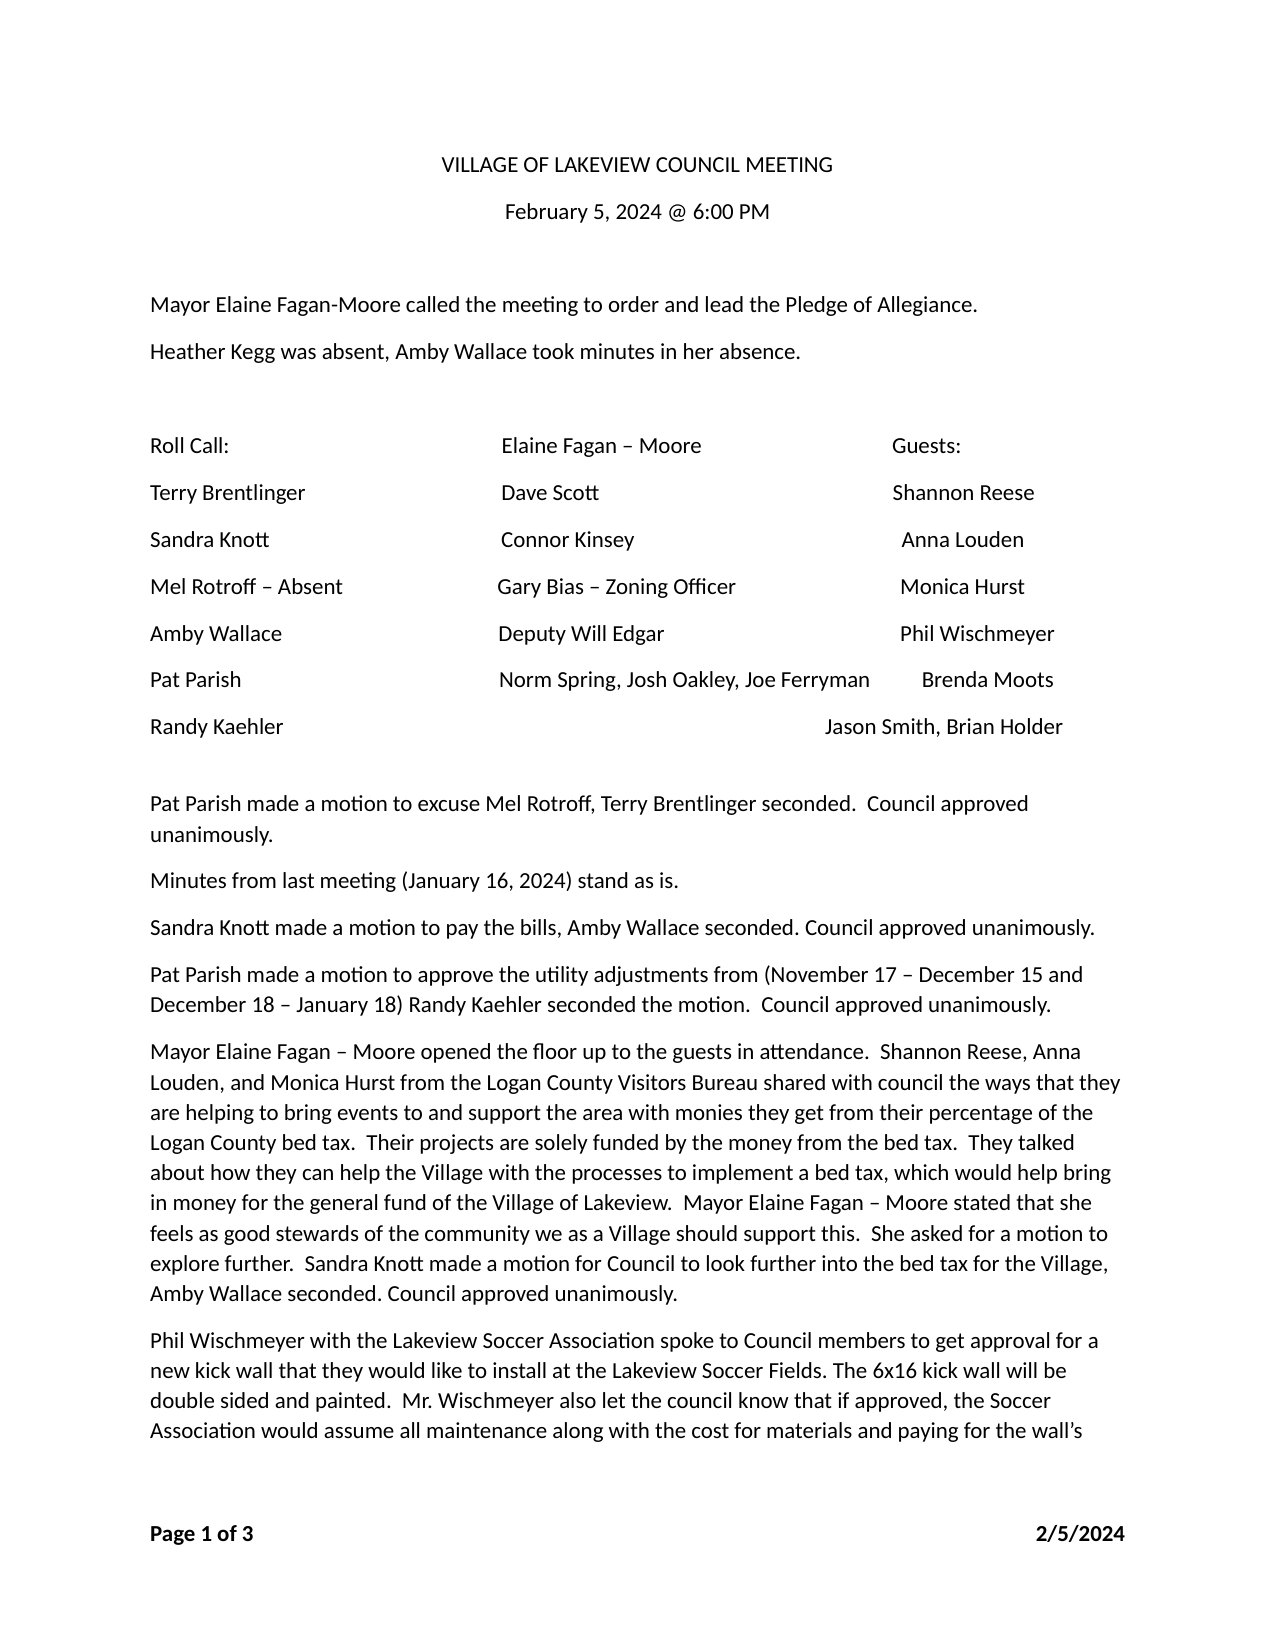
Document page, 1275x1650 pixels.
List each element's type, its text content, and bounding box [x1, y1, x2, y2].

text Pat Parish made a motion to excuse Mel Rotroff, Terry Brentlinger seconded. Council approved unanimously. [150, 789, 1125, 848]
text Mayor Elaine Fagan – Moore opened the floor up to the guests in attendance. Shannon Reese, Anna Louden, and Monica Hurst from the Logan County Visitors Bureau shared with council the ways that they are helping to bring events to and support the area with monies they get from their percentage of the Logan County bed tax. Their projects are solely funded by the money from the bed tax. They talked about how they can help the Village with the processes to implement a bed tax, which would help bring in money for the general fund of the Village of Lakeview. Mayor Elaine Fagan – Moore stated that she feels as good stewards of the community we as a Village should support this. She asked for a motion to explore further. Sandra Knott made a motion for Council to look further into the bed tax for the Village, Amby Wallace seconded. Council approved unanimously. [150, 1037, 1125, 1307]
text Roll Call: Elaine Fagan – Moore Guests: [150, 431, 1125, 459]
text Mel Rotroff – Absent Gary Bias – Zoning Officer Monica Hurst [150, 572, 1125, 600]
text Randy Kaehler Jason Smith, Brian Holder [150, 712, 1125, 771]
text Minutes from last meeting (January 16, 2024) stand as is. [150, 867, 1125, 895]
text VILLAGE OF LAKEVIEW COUNCIL MEETING [150, 150, 1125, 178]
text Mayor Elaine Fagan-Moore called the meeting to order and lead the Pledge of Allegiance. [150, 291, 1125, 319]
text Sandra Knott Connor Kinsey Anna Louden [150, 525, 1125, 553]
text Heather Kegg was absent, Amby Wallace took minutes in her absence. [150, 337, 1125, 366]
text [150, 1326, 1125, 1445]
text Pat Parish made a motion to approve the utility adjustments from (November 17 – December 15 and December 18 – January 18) Randy Kaehler seconded the motion. Council approved unanimously. [150, 960, 1125, 1019]
text Terry Brentlinger Dave Scott Shannon Reese [150, 478, 1125, 506]
text Pat Parish Norm Spring, Josh Oakley, Joe Ferryman Brenda Moots [150, 666, 1125, 694]
text February 5, 2024 @ 6:00 PM [150, 197, 1125, 225]
text Sandra Knott made a motion to pay the bills, Amby Wallace seconded. Council approved unanimously. [150, 913, 1125, 942]
text Amby Wallace Deputy Will Edgar Phil Wischmeyer [150, 619, 1125, 647]
